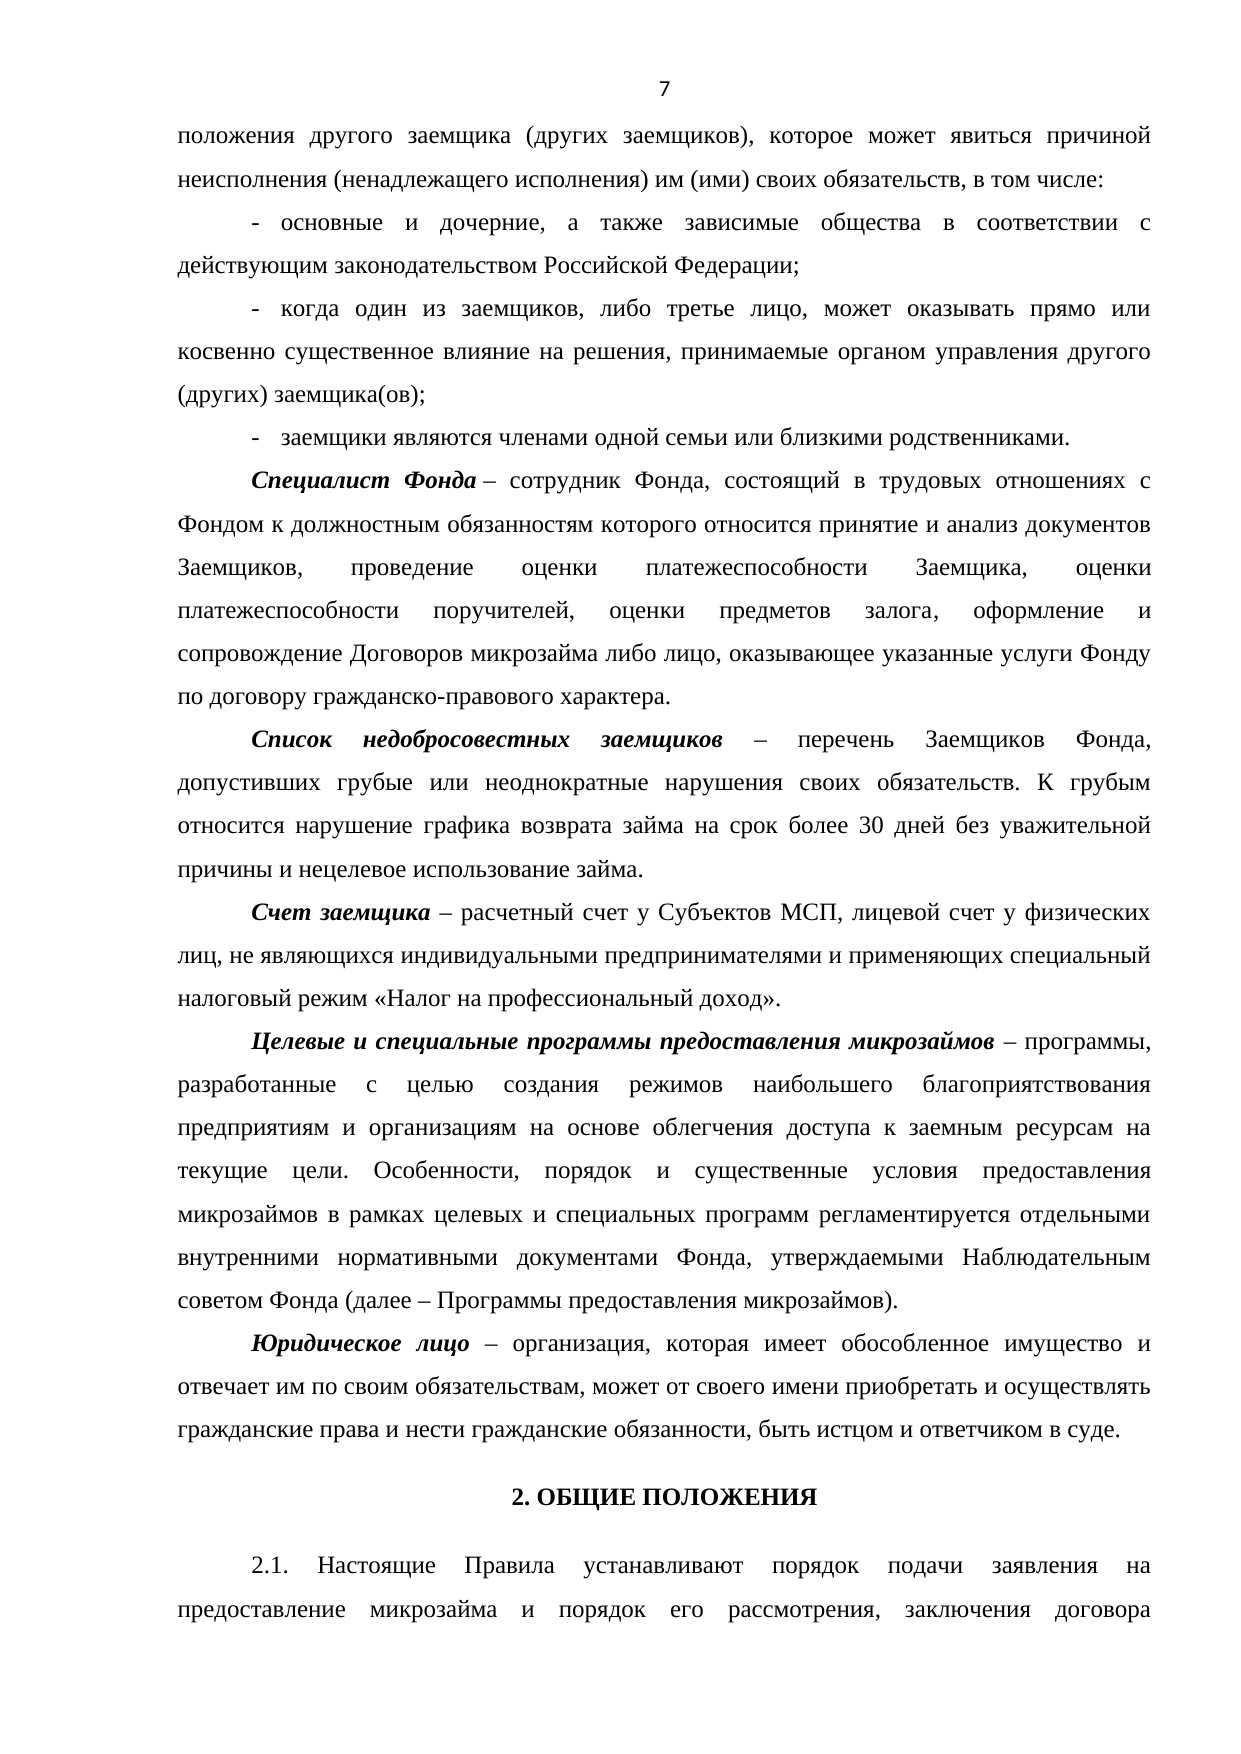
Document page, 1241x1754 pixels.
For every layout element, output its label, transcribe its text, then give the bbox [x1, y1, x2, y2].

text Список недобросовестных заемщиков – перечень Заемщиков Фонда, допустивших грубые или неоднократные нарушения своих обязательств. К грубым относится нарушение графика возврата займа на срок более 30 дней без уважительной причины и нецелевое использование займа. [177, 724, 1152, 882]
list основные и дочерние, а также зависимые общества в соответствии с действующим законодательством Российской Федерации; [177, 207, 1152, 279]
text Счет заемщика – расчетный счет у Субъектов МСП, лицевой счет у физических лиц, не являющихся индивидуальными предпринимателями и применяющих специальный налоговый режим «Налог на профессиональный доход». [177, 897, 1152, 1012]
text Целевые и специальные программы предоставления микрозаймов – программы, разработанные с целью создания режимов наибольшего благоприятствования предприятиям и организациям на основе облегчения доступа к заемным ресурсам на текущие цели. Особенности, порядок и существенные условия предоставления микрозаймов в рамках целевых и специальных программ регламентируется отдельными внутренними нормативными документами Фонда, утверждаемыми Наблюдательным советом Фонда (далее – Программы предоставления микрозаймов). [177, 1026, 1152, 1314]
list когда один из заемщиков, либо третье лицо, может оказывать прямо или косвенно существенное влияние на решения, принимаемые органом управления другого (других) заемщика(ов); [177, 293, 1152, 408]
subtitle 2. ОБЩИЕ ПОЛОЖЕНИЯ [177, 1482, 1152, 1511]
list заемщики являются членами одной семьи или близкими родственниками. [177, 422, 1152, 451]
text Юридическое лицо – организация, которая имеет обособленное имущество и отвечает им по своим обязательствам, может от своего имени приобретать и осуществлять гражданские права и нести гражданские обязанности, быть истцом и ответчиком в суде. [177, 1328, 1152, 1443]
text Специалист Фонда – сотрудник Фонда, состоящий в трудовых отношениях с Фондом к должностным обязанностям которого относится принятие и анализ документов Заемщиков, проведение оценки платежеспособности Заемщика, оценки платежеспособности поручителей, оценки предметов залога, оформление и сопровождение Договоров микрозайма либо лицо, оказывающее указанные услуги Фонду по договору гражданско-правового характера. [177, 466, 1152, 710]
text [177, 121, 1152, 192]
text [177, 1551, 1152, 1622]
